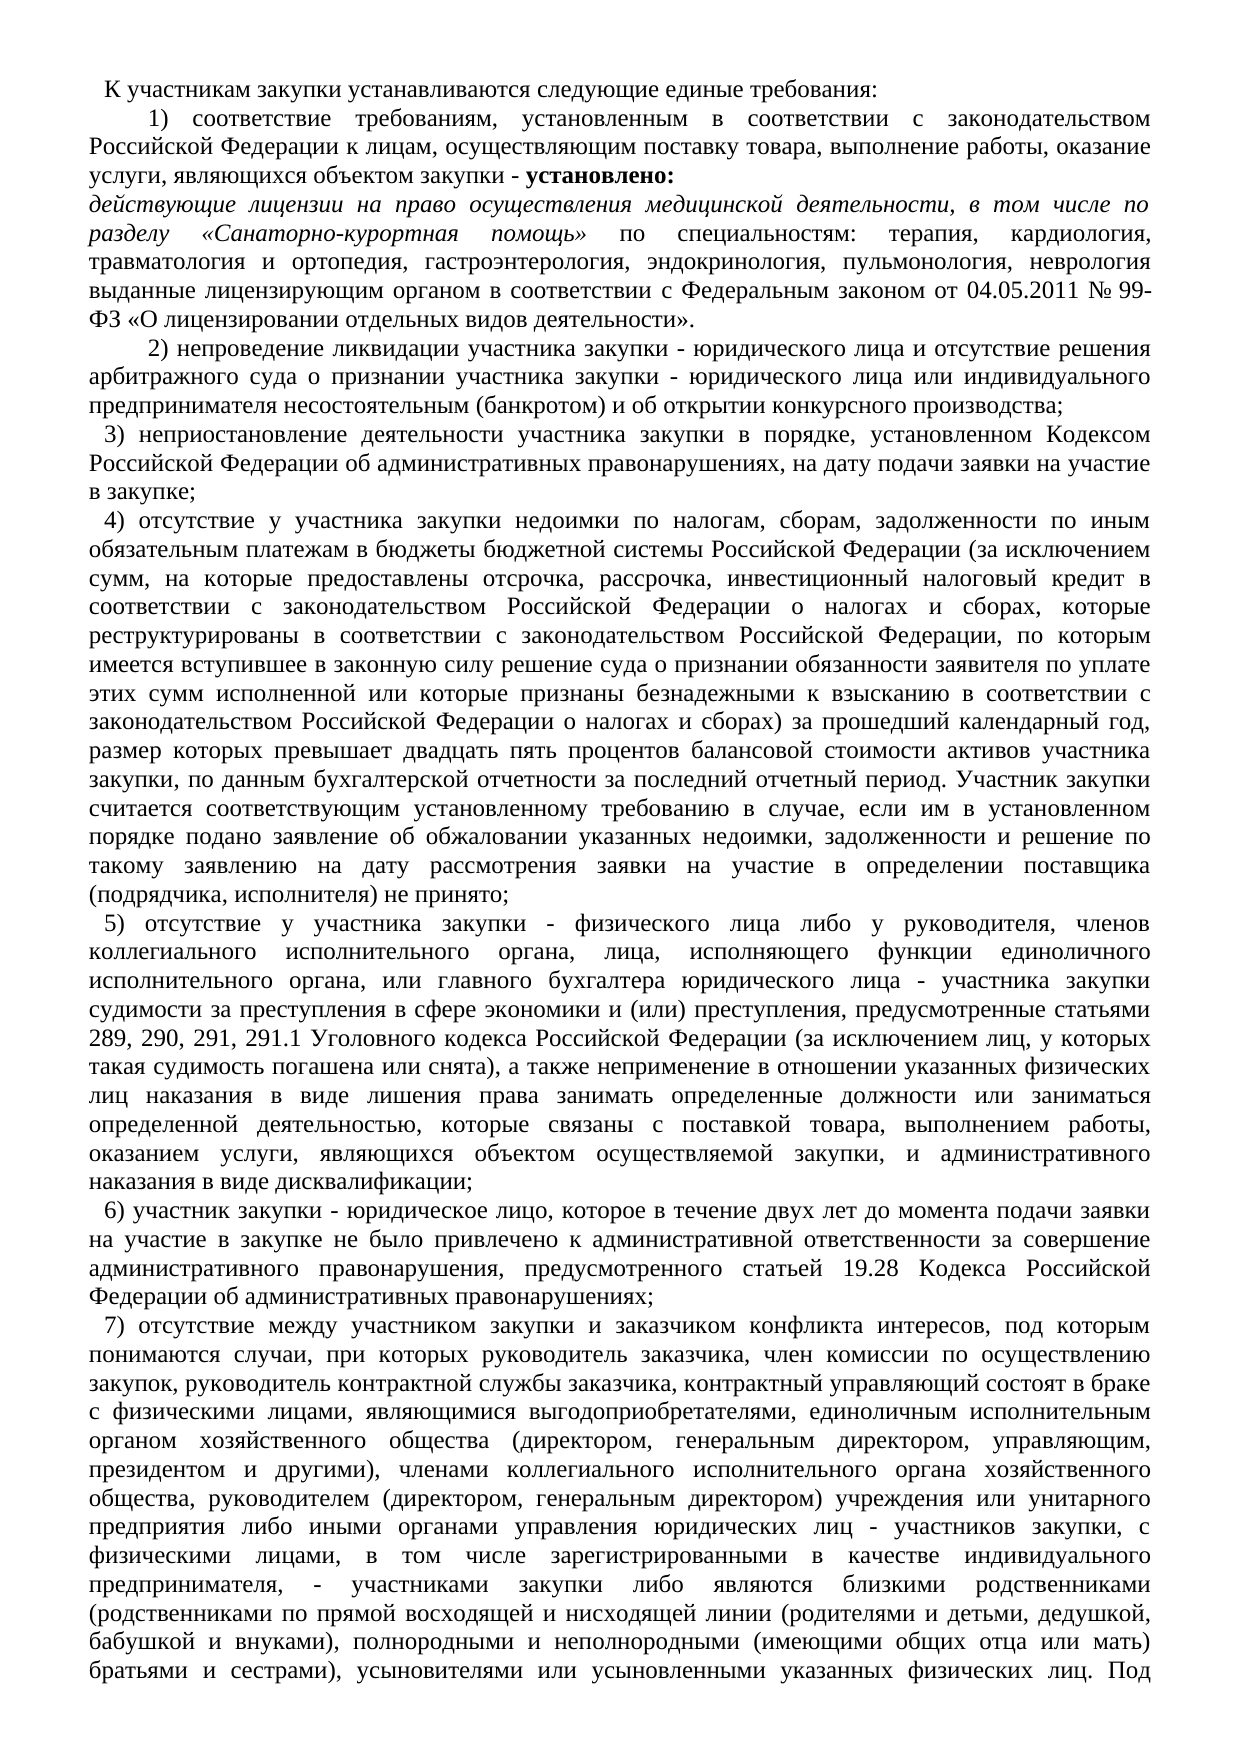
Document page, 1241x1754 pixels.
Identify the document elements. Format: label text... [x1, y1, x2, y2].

text 4) отсутствие у участника закупки недоимки по налогам, сборам, задолженности по иным обязательным платежам в бюджеты бюджетной системы Российской Федерации (за исключением сумм, на которые предоставлены отсрочка, рассрочка, инвестиционный налоговый кредит в соответствии с законодательством Российской Федерации о налогах и сборах, которые реструктурированы в соответствии с законодательством Российской Федерации, по которым имеется вступившее в законную силу решение суда о признании обязанности заявителя по уплате этих сумм исполненной или которые признаны безнадежными к взысканию в соответствии с законодательством Российской Федерации о налогах и сборах) за прошедший календарный год, размер которых превышает двадцать пять процентов балансовой стоимости активов участника закупки, по данным бухгалтерской отчетности за последний отчетный период. Участник закупки считается соответствующим установленному требованию в случае, если им в установленном порядке подано заявление об обжаловании указанных недоимки, задолженности и решение по такому заявлению на дату рассмотрения заявки на участие в определении поставщика (подрядчика, исполнителя) не принято; [89, 505, 1152, 908]
text 6) участник закупки - юридическое лицо, которое в течение двух лет до момента подачи заявки на участие в закупке не было привлечено к административной ответственности за совершение административного правонарушения, предусмотренного статьей 19.28 Кодекса Российской Федерации об административных правонарушениях; [89, 1195, 1152, 1310]
text 2) непроведение ликвидации участника закупки - юридического лица и отсутствие решения арбитражного суда о признании участника закупки - юридического лица или индивидуального предпринимателя несостоятельным (банкротом) и об открытии конкурсного производства; [89, 333, 1152, 419]
text 5) отсутствие у участника закупки - физического лица либо у руководителя, членов коллегиального исполнительного органа, лица, исполняющего функции единоличного исполнительного органа, или главного бухгалтера юридического лица - участника закупки судимости за преступления в сфере экономики и (или) преступления, предусмотренные статьями 289, 290, 291, 291.1 Уголовного кодекса Российской Федерации (за исключением лиц, у которых такая судимость погашена или снята), а также неприменение в отношении указанных физических лиц наказания в виде лишения права занимать определенные должности или заниматься определенной деятельностью, которые связаны с поставкой товара, выполнением работы, оказанием услуги, являющихся объектом осуществляемой закупки, и административного наказания в виде дисквалификации; [89, 908, 1152, 1195]
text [89, 1310, 1152, 1684]
text 1) соответствие требованиям, установленным в соответствии с законодательством Российской Федерации к лицам, осуществляющим поставку товара, выполнение работы, оказание услуги, являющихся объектом закупки - установлено: [89, 103, 1152, 189]
text 3) неприостановление деятельности участника закупки в порядке, установленном Кодексом Российской Федерации об административных правонарушениях, на дату подачи заявки на участие в закупке; [89, 419, 1152, 505]
text действующие лицензии на право осуществления медицинской деятельности, в том числе по разделу «Санаторно-курортная помощь» по специальностям: терапия, кардиология, травматология и ортопедия, гастроэнтерология, эндокринология, пульмонология, неврология выданные лицензирующим органом в соответствии с Федеральным законом от 04.05.2011 № 99-ФЗ «О лицензировании отдельных видов деятельности». [89, 189, 1152, 333]
text К участникам закупки устанавливаются следующие единые требования: [89, 74, 1152, 103]
